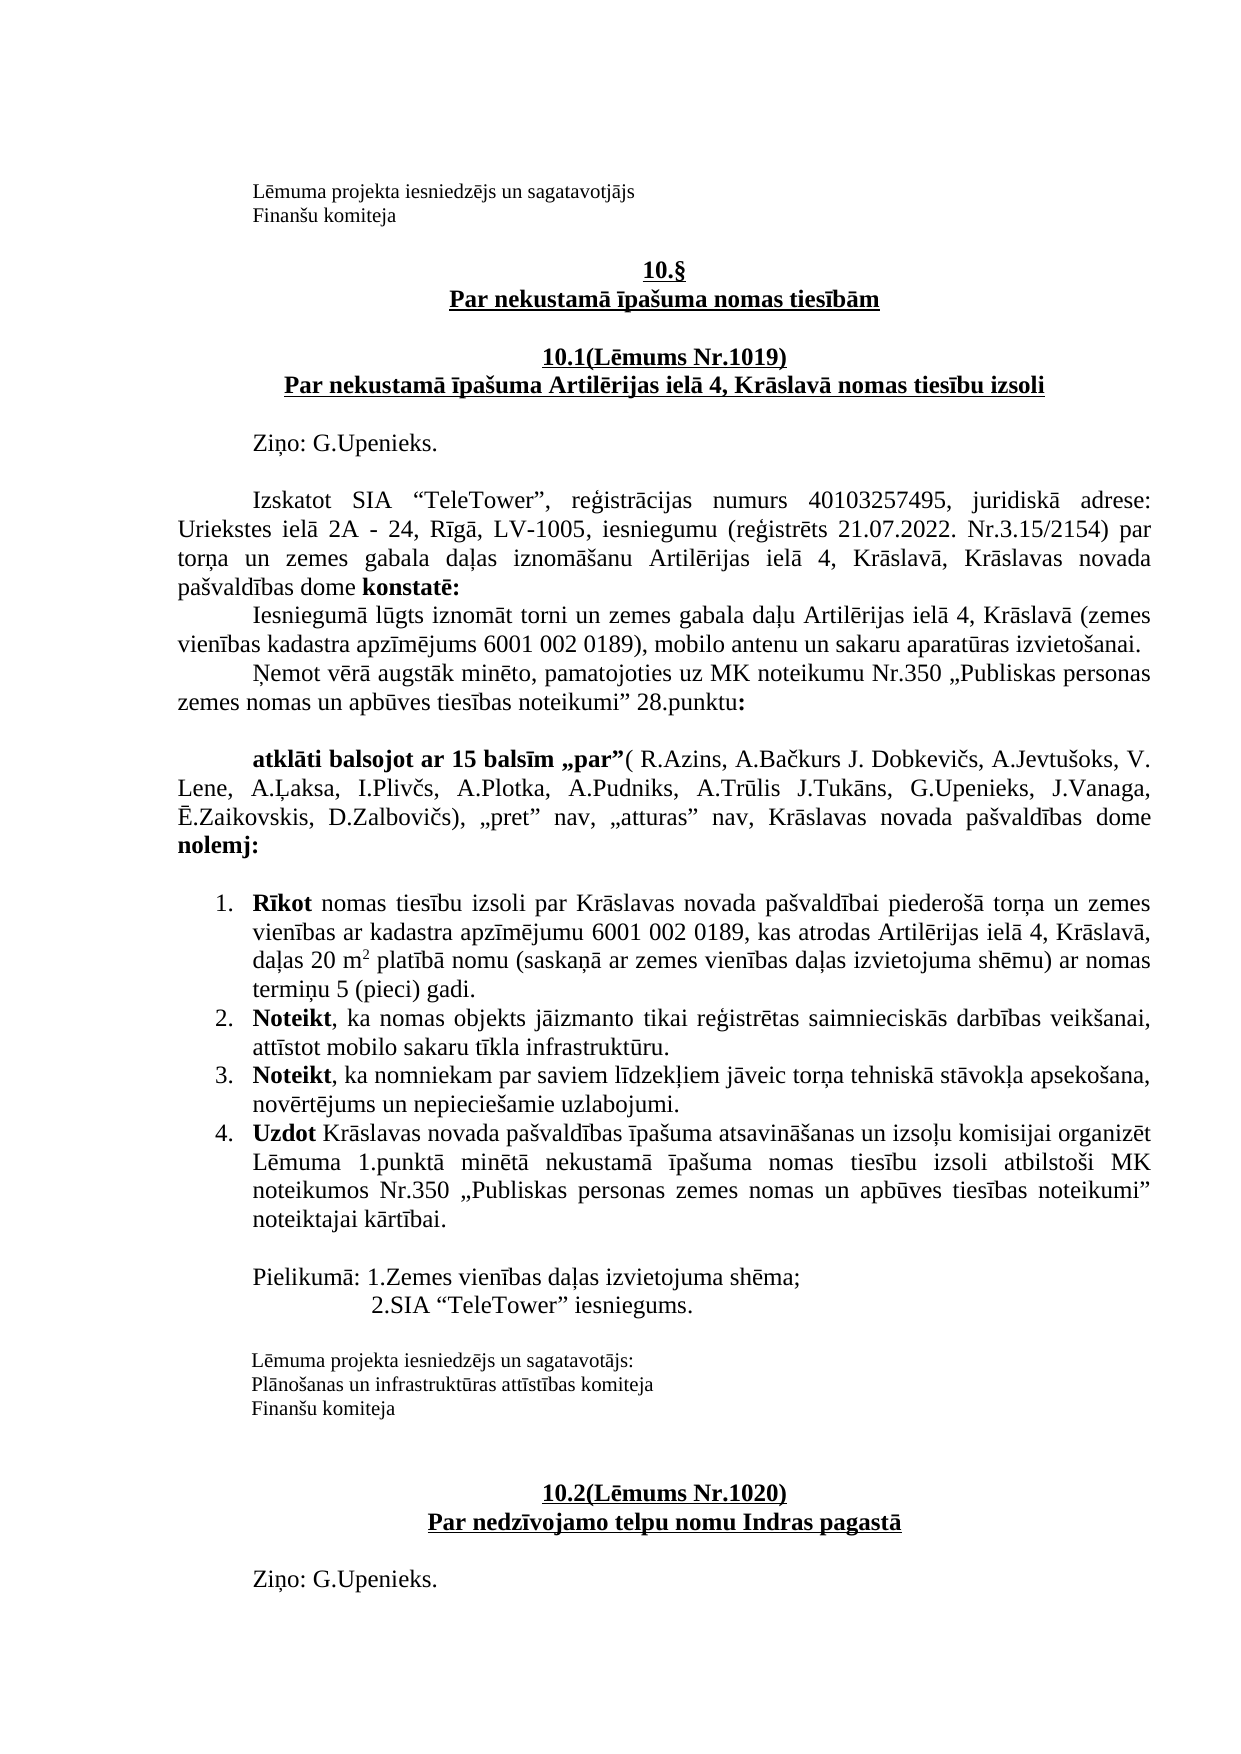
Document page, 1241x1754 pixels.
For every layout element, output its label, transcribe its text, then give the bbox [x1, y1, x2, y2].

text Iesniegumā lūgts iznomāt torni un zemes gabala daļu Artilērijas ielā 4, Krāslavā (zemes vienības kadastra apzīmējums 6001 002 0189), mobilo antenu un sakaru aparatūras izvietošanai. [177, 601, 1152, 658]
text Par nekustamā īpašuma nomas tiesībām [177, 284, 1152, 313]
text Lēmuma projekta iesniedzējs un sagatavotjājs [252, 179, 1152, 203]
list Uzdot Krāslavas novada pašvaldības īpašuma atsavināšanas un izsoļu komisijai organizēt Lēmuma 1.punktā minētā nekustamā īpašuma nomas tiesību izsoli atbilstoši MK noteikumos Nr.350 „Publiskas personas zemes nomas un apbūves tiesības noteikumi” noteiktajai kārtībai. [215, 1118, 1152, 1233]
text 10.§ [177, 256, 1152, 284]
text Pielikumā: 1.Zemes vienības daļas izvietojuma shēma; [177, 1262, 1152, 1291]
text 10.1(Lēmums Nr.1019) [177, 342, 1152, 371]
text Izskatot SIA “TeleTower”, reģistrācijas numurs 40103257495, juridiskā adrese: Uriekstes ielā 2A - 24, Rīgā, LV-1005, iesniegumu (reģistrēts 21.07.2022. Nr.3.15/2154) par torņa un zemes gabala daļas iznomāšanu Artilērijas ielā 4, Krāslavā, Krāslavas novada pašvaldības dome konstatē: [177, 486, 1152, 601]
text Ziņo: G.Upenieks. [177, 1564, 1152, 1593]
text Ziņo: G.Upenieks. [177, 428, 1152, 457]
text Finanšu komiteja [207, 1396, 1152, 1420]
text Plānošanas un infrastruktūras attīstības komiteja [207, 1372, 1152, 1396]
text atklāti balsojot ar 15 balsīm „par”( R.Azins, A.Bačkurs J. Dobkevičs, A.Jevtušoks, V. Lene, A.Ļaksa, I.Plivčs, A.Plotka, A.Pudniks, A.Trūlis J.Tukāns, G.Upenieks, J.Vanaga, Ē.Zaikovskis, D.Zalbovičs), „pret” nav, „atturas” nav, Krāslavas novada pašvaldības dome nolemj: [177, 744, 1152, 859]
text Lēmuma projekta iesniedzējs un sagatavotājs: [207, 1348, 1152, 1372]
text 2.SIA “TeleTower” iesniegums. [327, 1291, 1152, 1319]
list Noteikt, ka nomas objekts jāizmanto tikai reģistrētas saimnieciskās darbības veikšanai, attīstot mobilo sakaru tīkla infrastruktūru. [215, 1003, 1152, 1061]
list Noteikt, ka nomniekam par saviem līdzekļiem jāveic torņa tehniskā stāvokļa apsekošana, novērtējums un nepieciešamie uzlabojumi. [215, 1061, 1152, 1118]
text Finanšu komiteja [252, 203, 1152, 227]
text Ņemot vērā augstāk minēto, pamatojoties uz MK noteikumu Nr.350 „Publiskas personas zemes nomas un apbūves tiesības noteikumi” 28.punktu: [177, 658, 1152, 716]
text 10.2(Lēmums Nr.1020) [177, 1478, 1152, 1507]
text Par nedzīvojamo telpu nomu Indras pagastā [177, 1507, 1152, 1535]
list Rīkot nomas tiesību izsoli par Krāslavas novada pašvaldībai piederošā torņa un zemes vienības ar kadastra apzīmējumu 6001 002 0189, kas atrodas Artilērijas ielā 4, Krāslavā, daļas 20 m2 platībā nomu (saskaņā ar zemes vienības daļas izvietojuma shēmu) ar nomas termiņu 5 (pieci) gadi. [215, 888, 1152, 1003]
text Par nekustamā īpašuma Artilērijas ielā 4, Krāslavā nomas tiesību izsoli [177, 371, 1152, 399]
